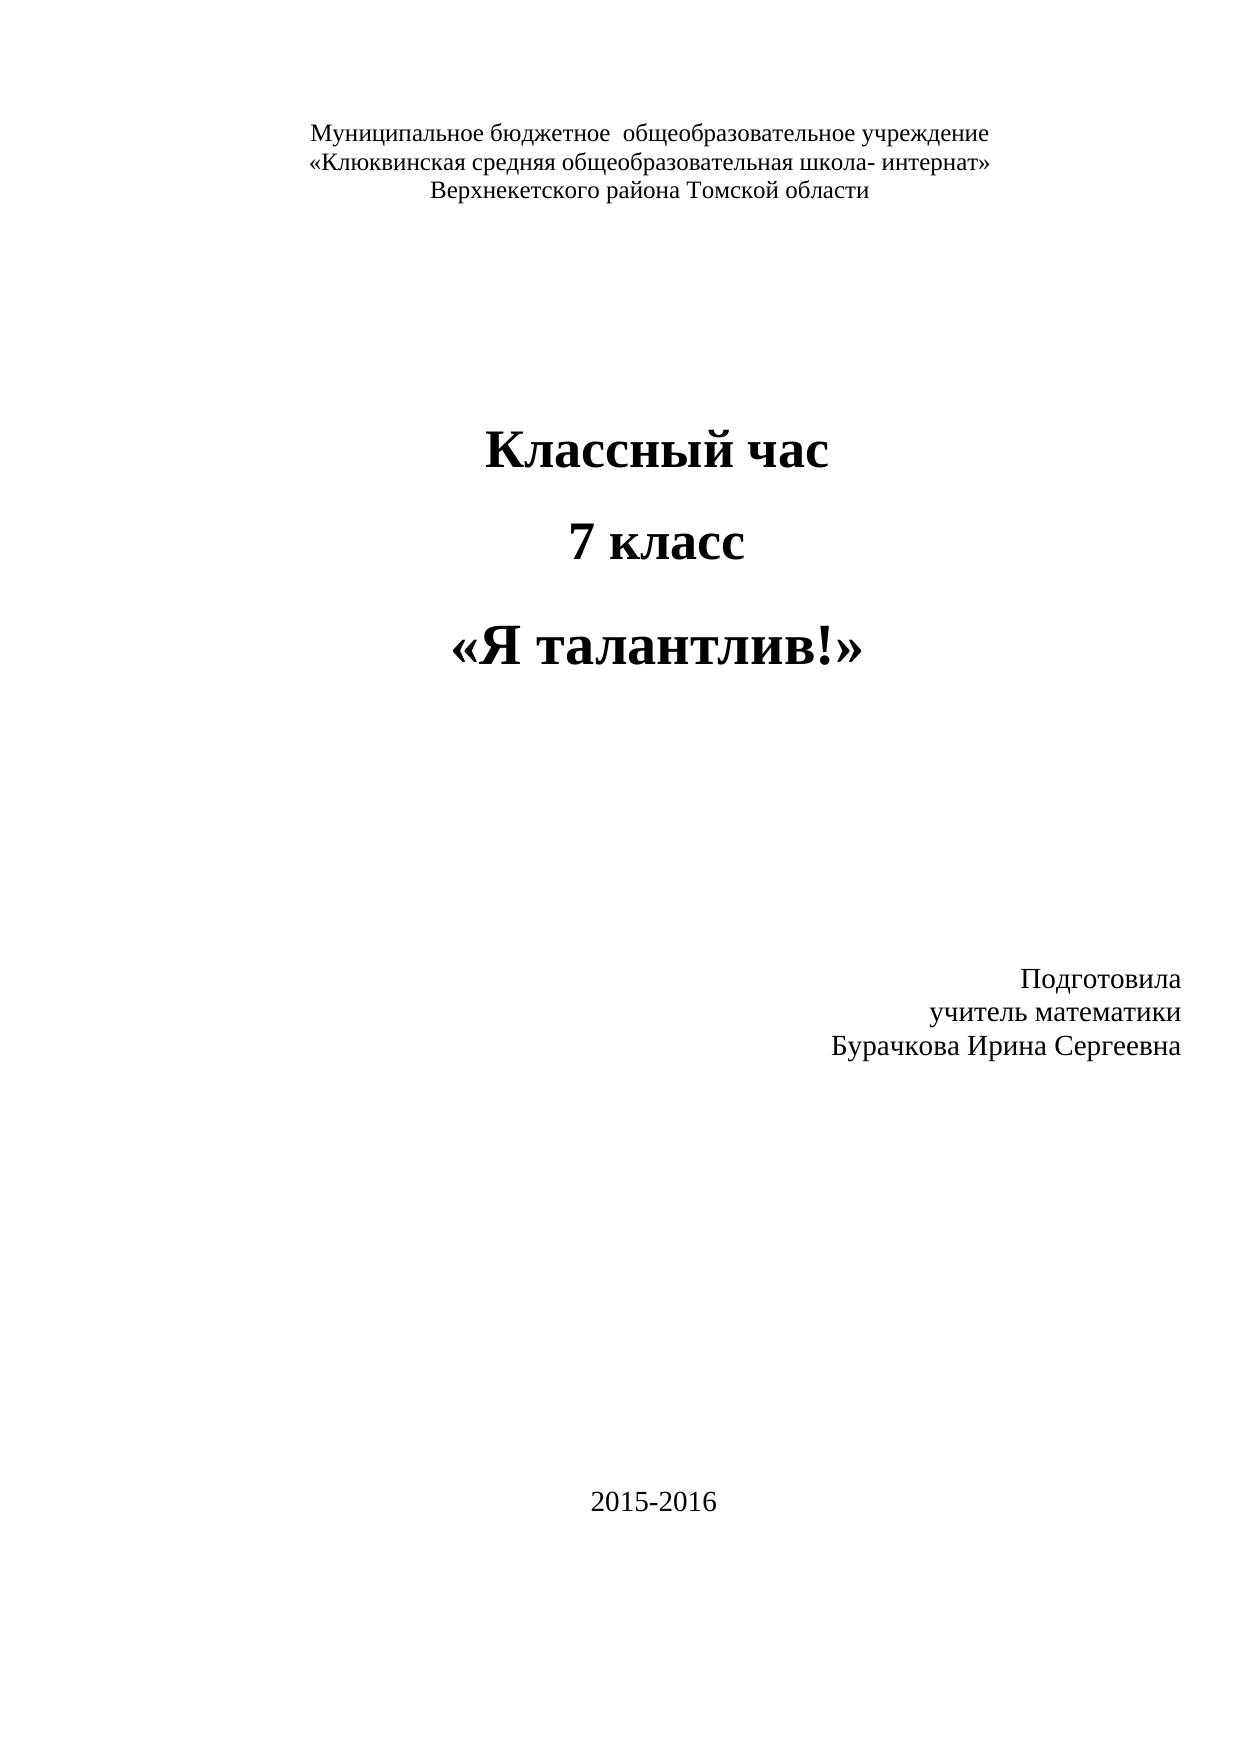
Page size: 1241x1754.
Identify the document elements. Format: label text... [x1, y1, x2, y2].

text 2015-2016 [74, 1484, 1181, 1550]
text 7 класс [74, 509, 1181, 571]
text «Клюквинская средняя общеобразовательная школа- интернат» [74, 147, 1166, 176]
text «Я талантлив!» [74, 609, 1181, 677]
text учитель математики [74, 994, 1181, 1028]
text Классный час [74, 416, 1181, 479]
text Подготовила [74, 961, 1181, 994]
text Муниципальное бюджетное общеобразовательное учреждение [74, 118, 1166, 147]
text Верхнекетского района Томской области [74, 176, 1166, 204]
text Бурачкова Ирина Сергеевна [74, 1028, 1181, 1062]
